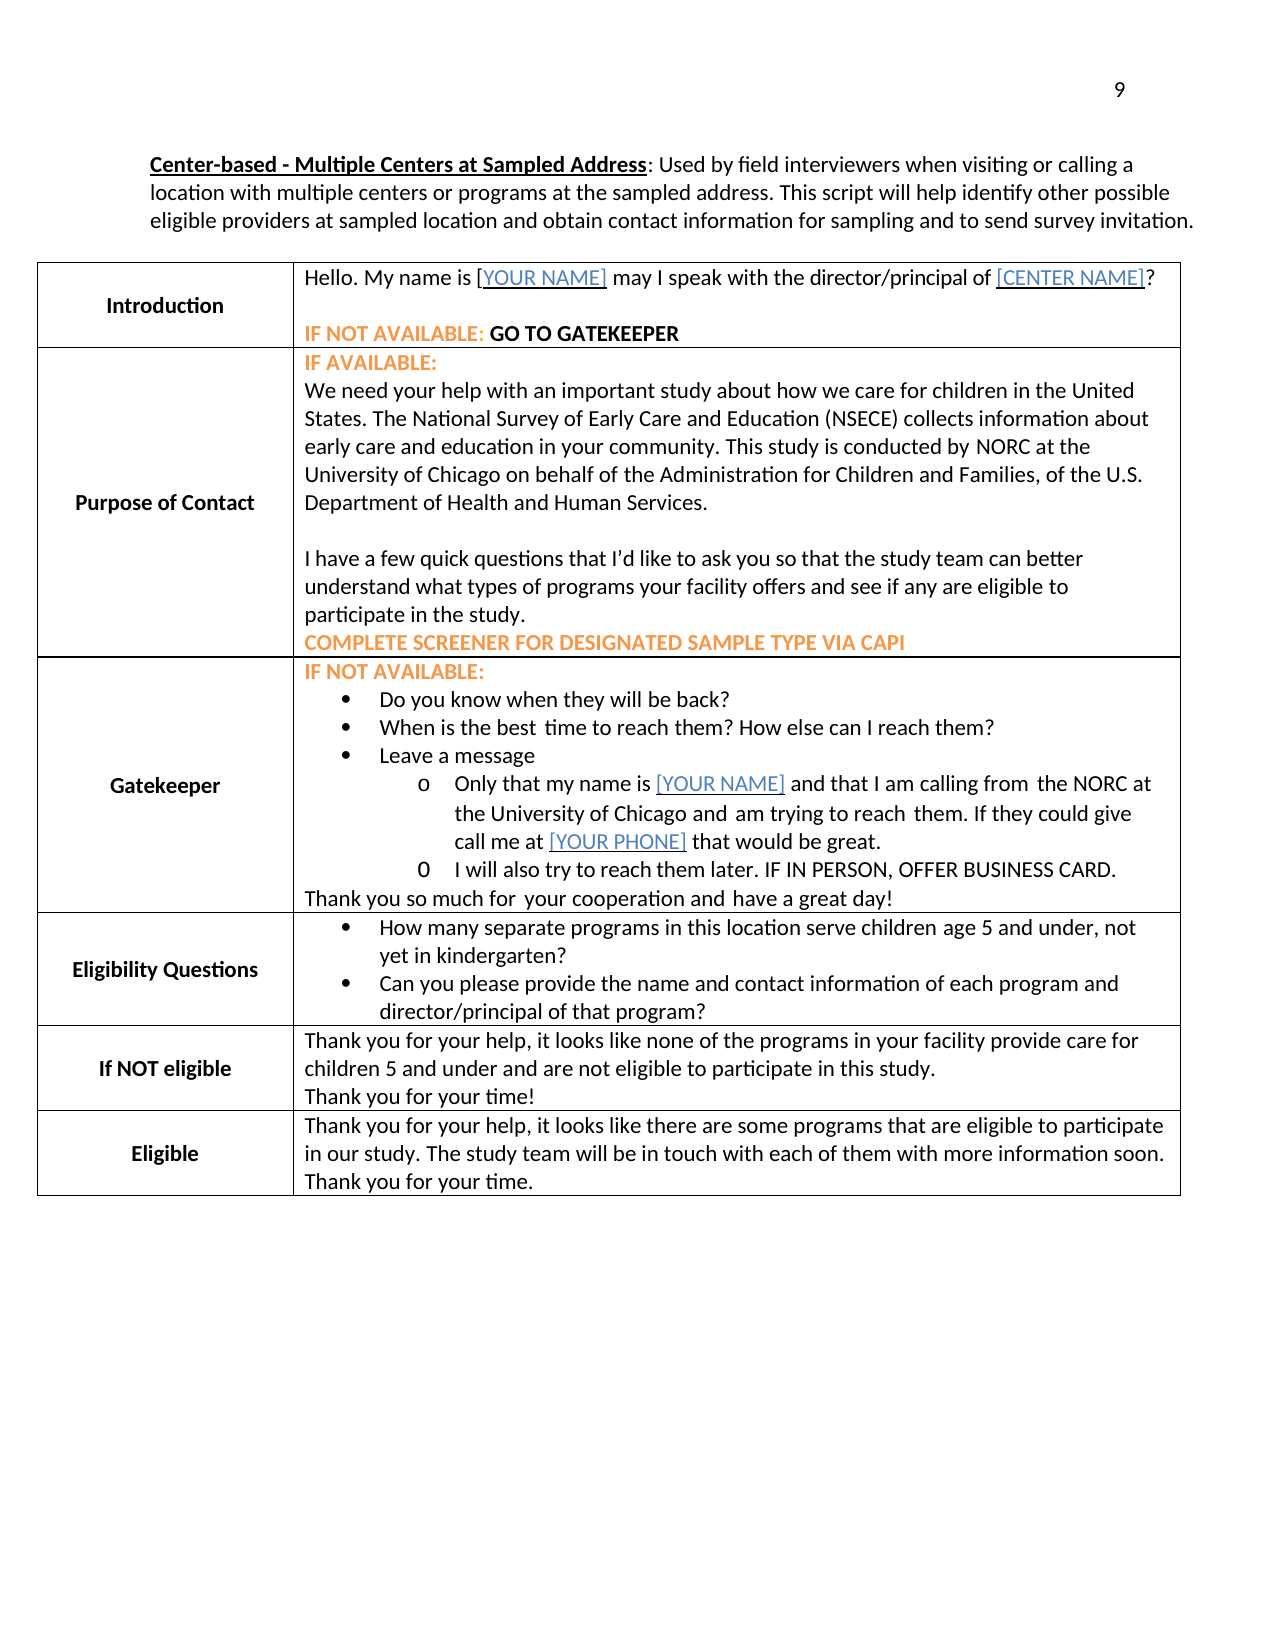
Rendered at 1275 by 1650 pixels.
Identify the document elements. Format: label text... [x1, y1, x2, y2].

table_cell If AVAILABLE: We need your help with an important study about how we care for children in the United States. The National Survey of Early Care and Education (NSECE) collects information about early care and education in your community. This study is conducted by NORC at the University of Chicago on behalf of the Administration for Children and Families, of the U.S. Department of Health and Human Services. I have a few quick questions that I’d like to ask you so that the study team can better understand what types of programs your facility offers and see if any are eligible to participate in the study. COMPLETE SCREENER FOR DESIGNATED SAMPLE TYPE VIA CAPI [294, 348, 1180, 656]
table_cell How many separate programs in this location serve children age 5 and under, not yet in kindergarten? Can you please provide the name and contact information of each program and director/principal of that program? [294, 913, 1180, 1025]
table_header Hello. My name is [YOUR NAME] may I speak with the director/principal of [CENTER NAME]? If NOT available: GO TO GATEKEEPER [294, 263, 1180, 347]
text Center-based - Multiple Centers at Sampled Address: Used by field interviewers when visiting or calling a location with multiple centers or programs at the sampled address. This script will help identify other possible eligible providers at sampled location and obtain contact information for sampling and to send survey invitation. [150, 150, 1212, 234]
table_cell Eligibility Questions [38, 913, 293, 1025]
table_header Introduction [38, 263, 293, 347]
table_cell Thank you for your help, it looks like none of the programs in your facility provide care for children 5 and under and are not eligible to participate in this study. Thank you for your time! [294, 1026, 1180, 1110]
table_cell Eligible [38, 1111, 293, 1195]
table_cell If NOT eligible [38, 1026, 293, 1110]
table_cell Gatekeeper [38, 658, 293, 912]
table_cell If NOT AVAILaBLE: Do you know when they will be back? When is the best time to reach them? How else can I reach them? Leave a message Only that my name is [YOUR NAME] and that I am calling from the NORC at the University of Chicago and am trying to reach them. If they could give call me at [YOUR PHONE] that would be great. I will also try to reach them later. If in person, offer business card. Thank you so much for your cooperation and have a great day! [294, 658, 1180, 912]
table_cell Thank you for your help, it looks like there are some programs that are eligible to participate in our study. The study team will be in touch with each of them with more information soon. Thank you for your time. [294, 1111, 1180, 1195]
table_cell Purpose of Contact [38, 348, 293, 656]
